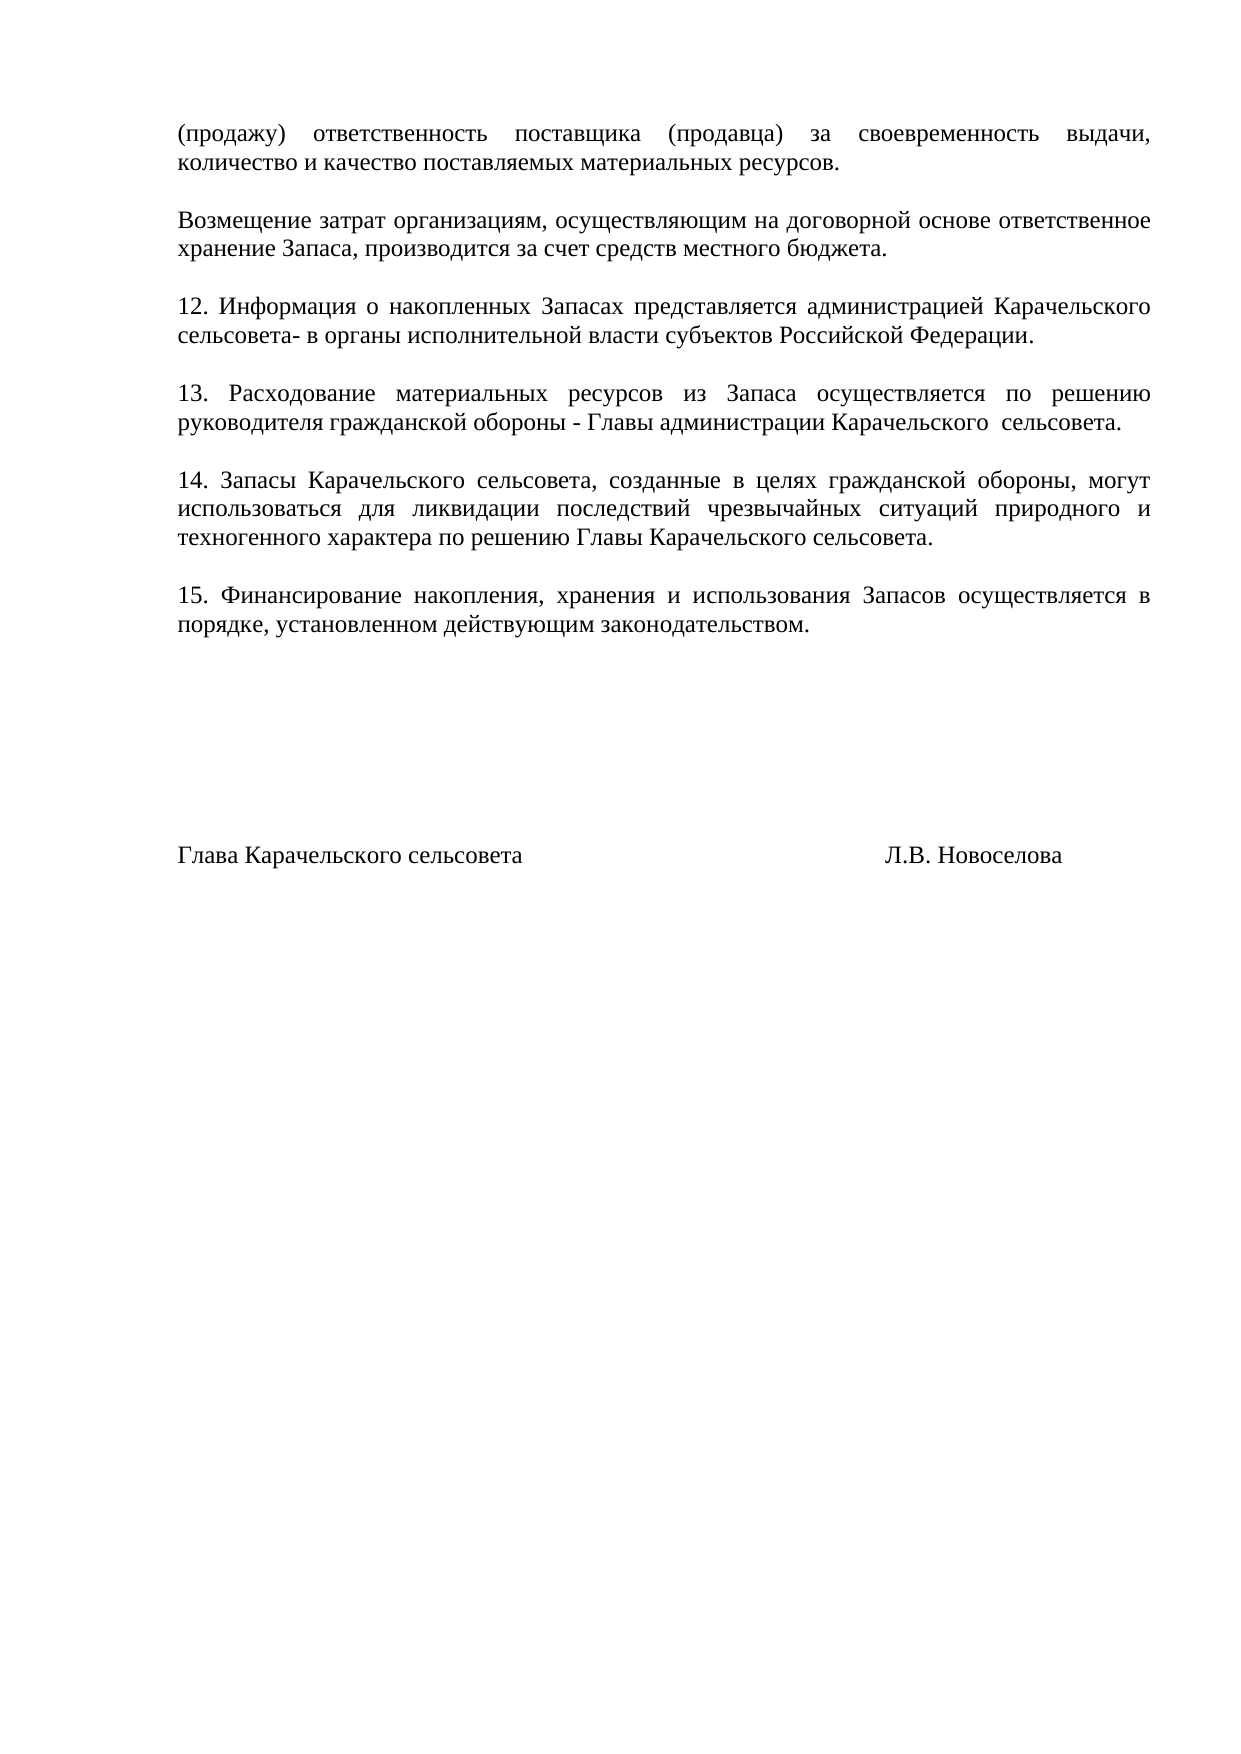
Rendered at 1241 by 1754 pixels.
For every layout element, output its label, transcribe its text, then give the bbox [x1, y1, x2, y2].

text Возмещение затрат организациям, осуществляющим на договорной основе ответственное хранение Запаса, производится за счет средств местного бюджета. [177, 205, 1152, 262]
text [177, 118, 1152, 176]
text 15. Финансирование накопления, хранения и использования Запасов осуществляется в порядке, установленном действующим законодательством. [177, 580, 1152, 638]
text Глава Карачельского сельсовета Л.В. Новоселова [177, 841, 1152, 869]
text 14. Запасы Карачельского сельсовета, созданные в целях гражданской обороны, могут использоваться для ликвидации последствий чрезвычайных ситуаций природного и техногенного характера по решению Главы Карачельского сельсовета. [177, 465, 1152, 551]
text 12. Информация о накопленных Запасах представляется администрацией Карачельского сельсовета- в органы исполнительной власти субъектов Российской Федерации. [177, 291, 1152, 349]
text 13. Расходование материальных ресурсов из Запаса осуществляется по решению руководителя гражданской обороны - Главы администрации Карачельского сельсовета. [177, 378, 1152, 436]
